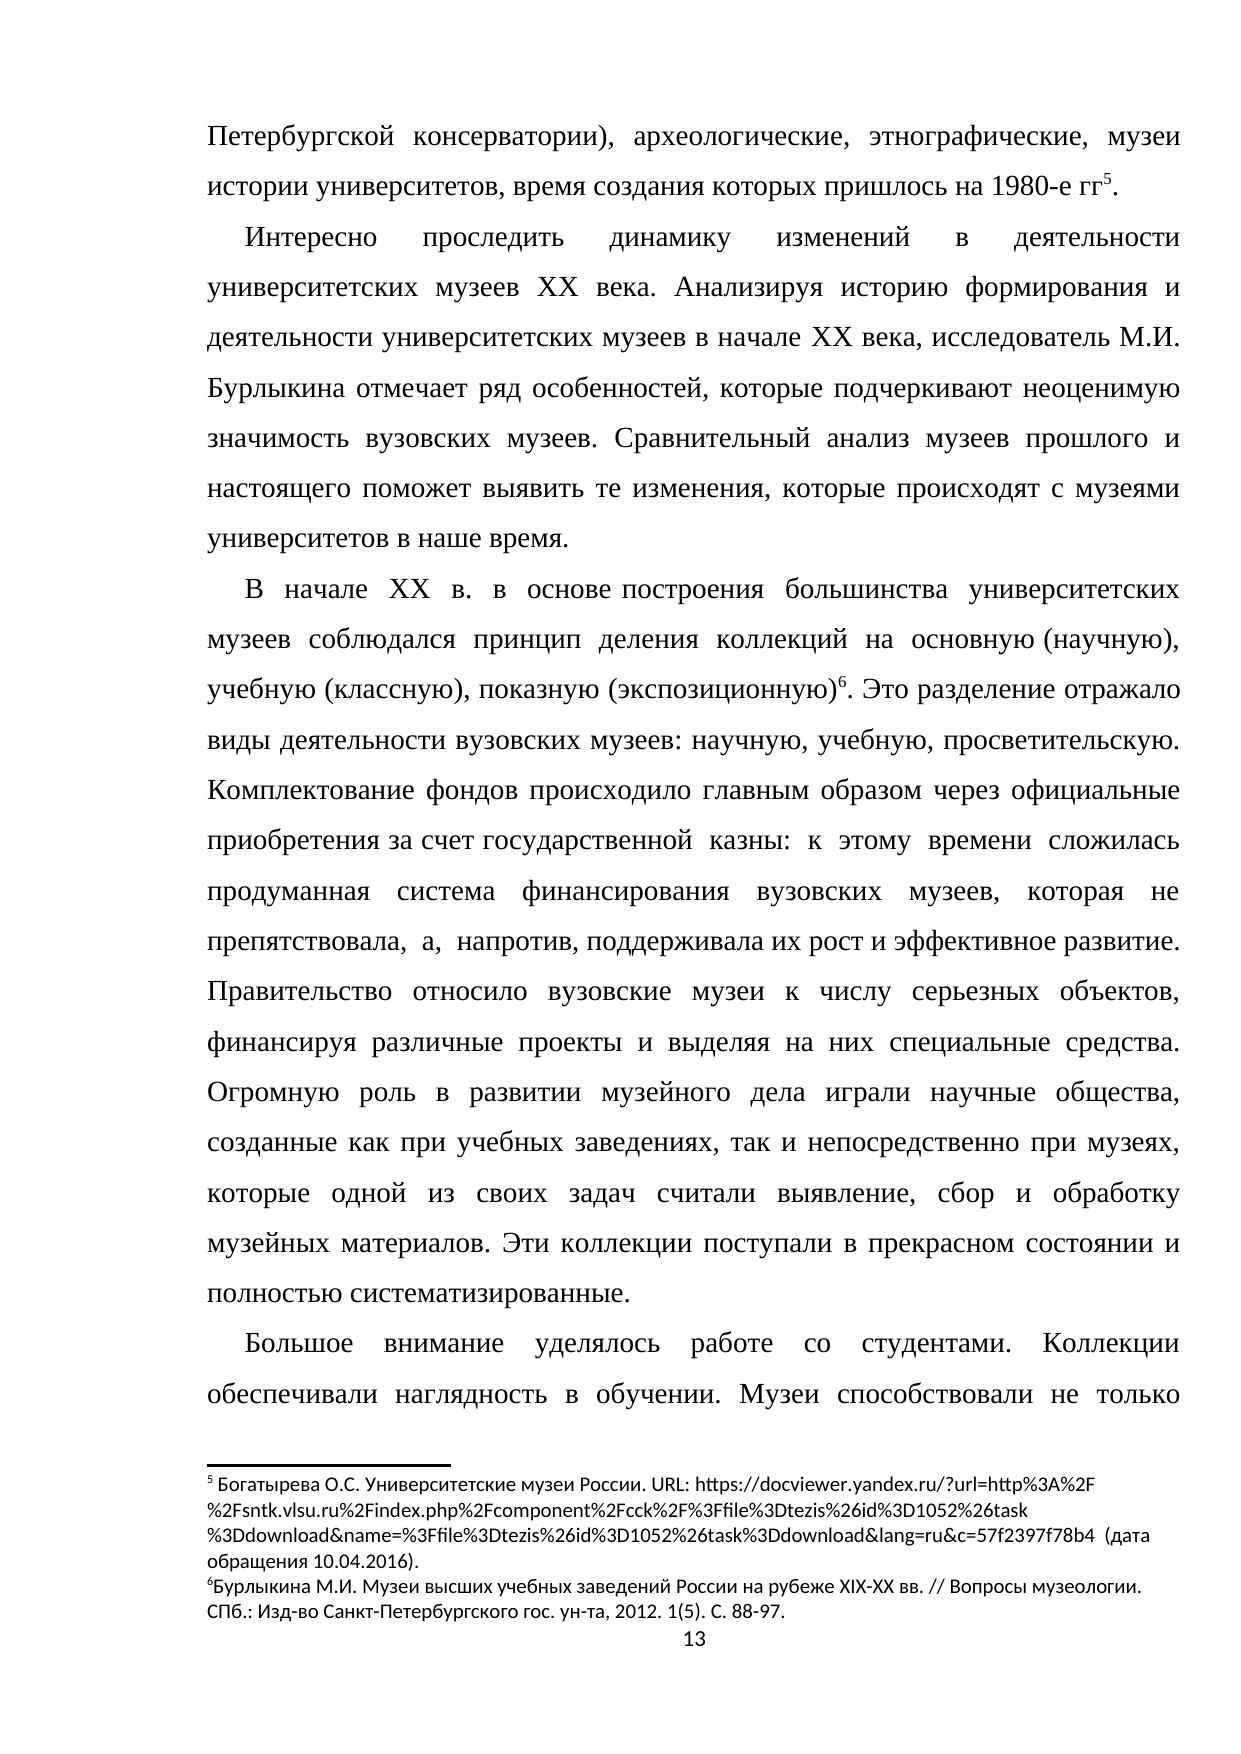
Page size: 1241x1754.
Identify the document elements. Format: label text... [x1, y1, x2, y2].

text Интересно проследить динамику изменений в деятельности университетских музеев XX века. Анализируя историю формирования и деятельности университетских музеев в начале XX века, исследователь М.И. Бурлыкина отмечает ряд особенностей, которые подчеркивают неоценимую значимость вузовских музеев. Сравнительный анализ музеев прошлого и настоящего поможет выявить те изменения, которые происходят с музеями университетов в наше время. [207, 219, 1181, 554]
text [207, 118, 1181, 202]
text В начале ХХ в. в основе построения большинства университетских музеев соблюдался принцип деления коллекций на основную (научную), учебную (классную), показную (экспозиционную). Это разделение отражало виды деятельности вузовских музеев: научную, учебную, просветительскую. Комплектование фондов происходило главным образом через официальные приобретения за счет государственной казны: к этому времени сложилась продуманная система финансирования вузовских музеев, которая не препятствовала, а, напротив, поддерживала их рост и эффективное развитие. Правительство относило вузовские музеи к числу серьезных объектов, финансируя различные проекты и выделяя на них специальные средства. Огромную роль в развитии музейного дела играли научные общества, созданные как при учебных заведениях, так и непосредственно при музеях, которые одной из своих задач считали выявление, сбор и обработку музейных материалов. Эти коллекции поступали в прекрасном состоянии и полностью систематизированные. [207, 571, 1181, 1309]
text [207, 1326, 1181, 1409]
